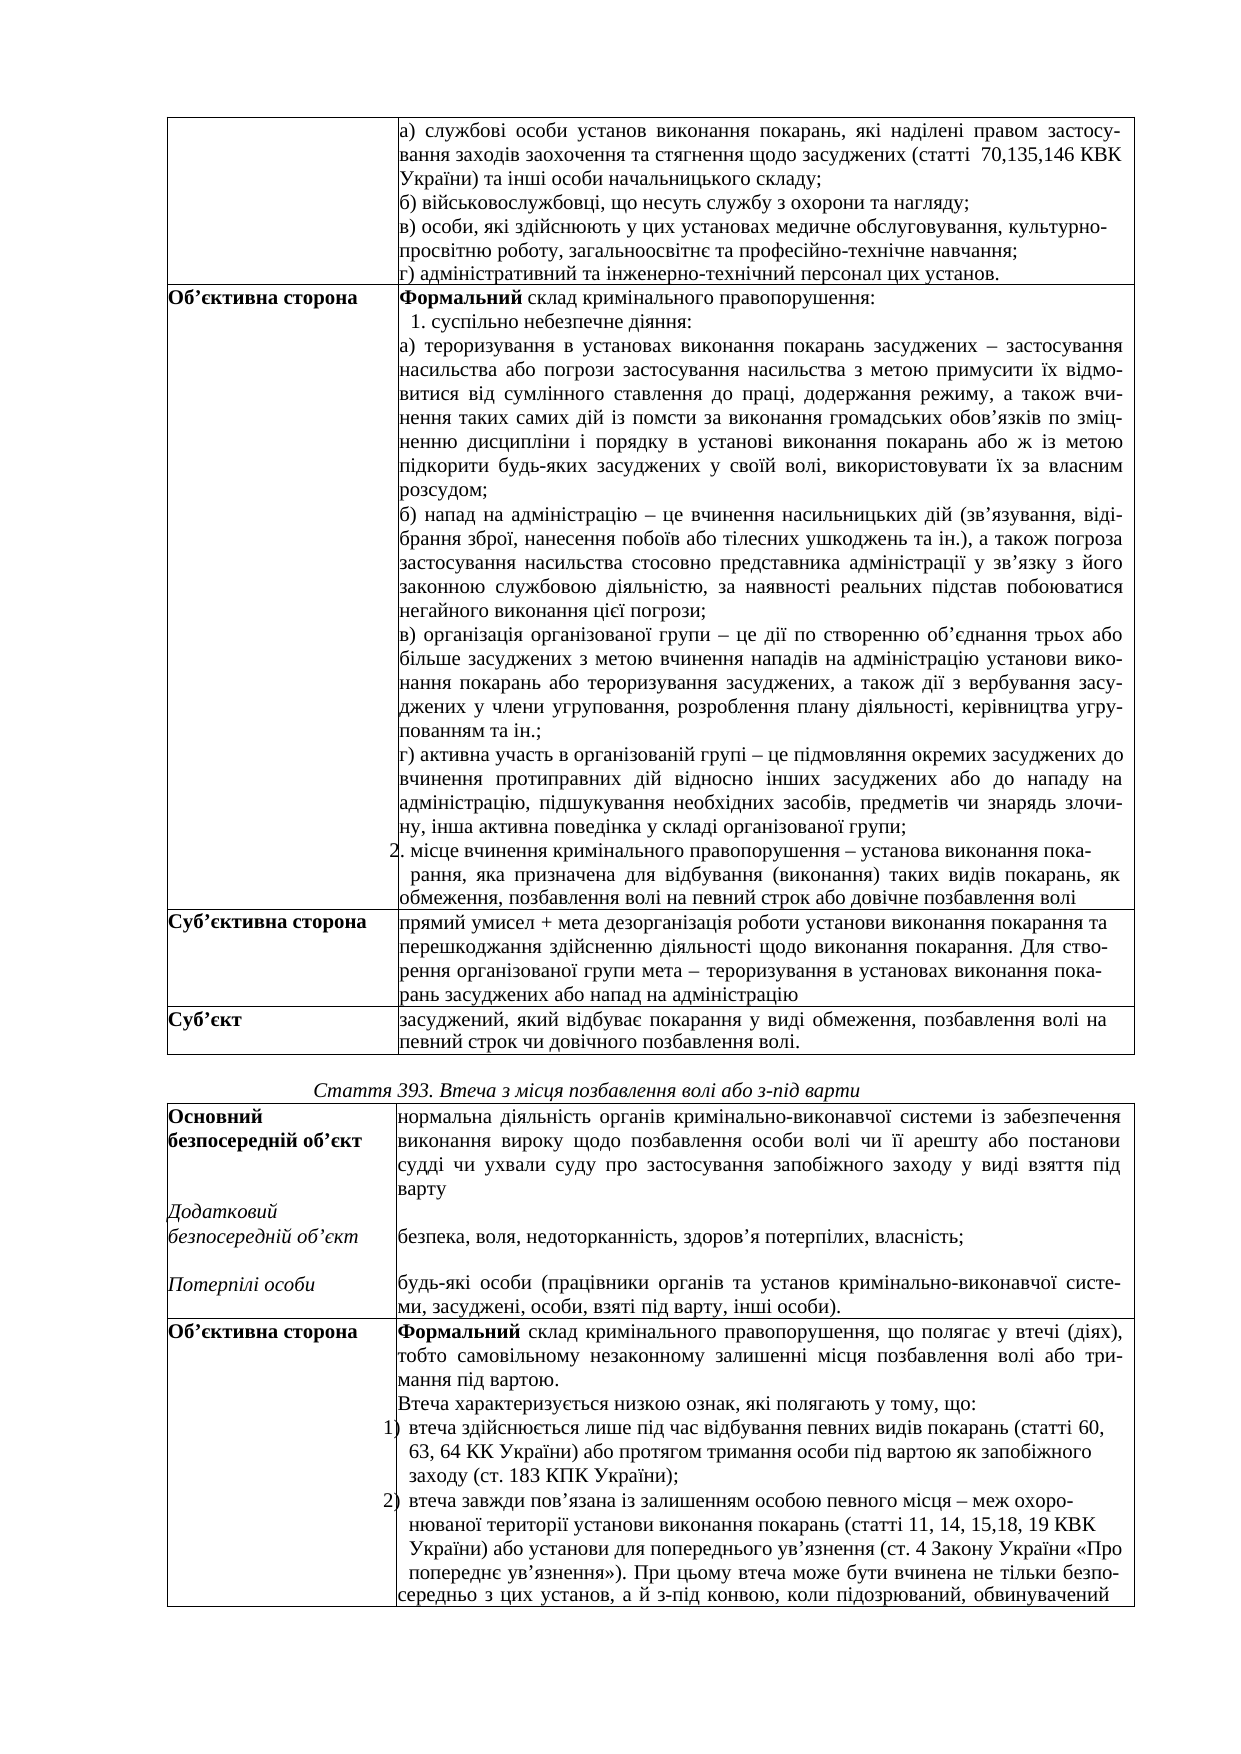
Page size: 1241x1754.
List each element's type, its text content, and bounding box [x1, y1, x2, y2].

text Стаття 393. Втеча з місця позбавлення волі або з-під варти [127, 1078, 1048, 1102]
table_cell Суб’єкт [168, 1007, 398, 1054]
table_cell Об’єктивна сторона [168, 1319, 396, 1606]
table_header а) службові особи установ виконання покарань, які наділені правом застосу- вання заходів заохочення та стягнення щодо засуджених (статті 70,135,146 КВК України) та інші особи начальницького складу; б) військовослужбовці, що несуть службу з охорони та нагляду; в) особи, які здійснюють у цих установах медичне обслуговування, культурно- просвітню роботу, загальноосвітнє та професійно-технічне навчання; г) адміністративний та інженерно-технічний персонал цих установ. [399, 118, 1134, 284]
table_cell прямий умисел + мета дезорганізація роботи установи виконання покарання та перешкоджання здійсненню діяльності щодо виконання покарання. Для ство- рення організованої групи мета – тероризування в установах виконання пока- рань засуджених або напад на адміністрацію [399, 910, 1134, 1006]
table_cell Об’єктивна сторона [168, 285, 398, 909]
table_header Основний безпосередній об’єкт Додатковий безпосередній об’єкт Потерпілі особи [168, 1104, 396, 1318]
table_header [168, 118, 398, 284]
table_cell Суб’єктивна сторона [168, 910, 398, 1006]
table_cell засуджений, який відбуває покарання у виді обмеження, позбавлення волі на певний строк чи довічного позбавлення волі. [399, 1007, 1134, 1054]
table_header нормальна діяльність органів кримінально-виконавчої системи із забезпечення виконання вироку щодо позбавлення особи волі чи її арешту або постанови судді чи ухвали суду про застосування запобіжного заходу у виді взяття під варту безпека, воля, недоторканність, здоров’я потерпілих, власність; будь-які особи (працівники органів та установ кримінально-виконавчої систе- ми, засуджені, особи, взяті під варту, інші особи). [397, 1104, 1134, 1318]
table_cell Формальний склад кримінального правопорушення: суспільно небезпечне діяння: а) тероризування в установах виконання покарань засуджених – застосування насильства або погрози застосування насильства з метою примусити їх відмо- витися від сумлінного ставлення до праці, додержання режиму, а також вчи- нення таких самих дій із помсти за виконання громадських обов’язків по зміц- ненню дисципліни і порядку в установі виконання покарань або ж із метою підкорити будь-яких засуджених у своїй волі, використовувати їх за власним розсудом; б) напад на адміністрацію – це вчинення насильницьких дій (зв’язування, віді- брання зброї, нанесення побоїв або тілесних ушкоджень та ін.), а також погроза застосування насильства стосовно представника адміністрації у зв’язку з його законною службовою діяльністю, за наявності реальних підстав побоюватися негайного виконання цієї погрози; в) організація організованої групи – це дії по створенню об’єднання трьох або більше засуджених з метою вчинення нападів на адміністрацію установи вико- нання покарань або тероризування засуджених, а також дії з вербування засу- джених у члени угруповання, розроблення плану діяльності, керівництва угру- пованням та ін.; г) активна участь в організованій групі – це підмовляння окремих засуджених до вчинення протиправних дій відносно інших засуджених або до нападу на адміністрацію, підшукування необхідних засобів, предметів чи знарядь злочи- ну, інша активна поведінка у складі організованої групи; місце вчинення кримінального правопорушення – установа виконання пока- рання, яка призначена для відбування (виконання) таких видів покарань, як обмеження, позбавлення волі на певний строк або довічне позбавлення волі [399, 285, 1134, 909]
table_cell Формальний склад кримінального правопорушення, що полягає у втечі (діях), тобто самовільному незаконному залишенні місця позбавлення волі або три- мання під вартою. Втеча характеризується низкою ознак, які полягають у тому, що: втеча здійснюється лише під час відбування певних видів покарань (статті 60, 63, 64 КК України) або протягом тримання особи під вартою як запобіжного заходу (ст. 183 КПК України); втеча завжди пов’язана із залишенням особою певного місця – меж охоро- нюваної території установи виконання покарань (статті 11, 14, 15,18, 19 КВК України) або установи для попереднього ув’язнення (ст. 4 Закону України «Про попереднє ув’язнення»). При цьому втеча може бути вчинена не тільки безпо- середньо з цих установ, а й з-під конвою, коли підозрюваний, обвинувачений [397, 1319, 1134, 1606]
